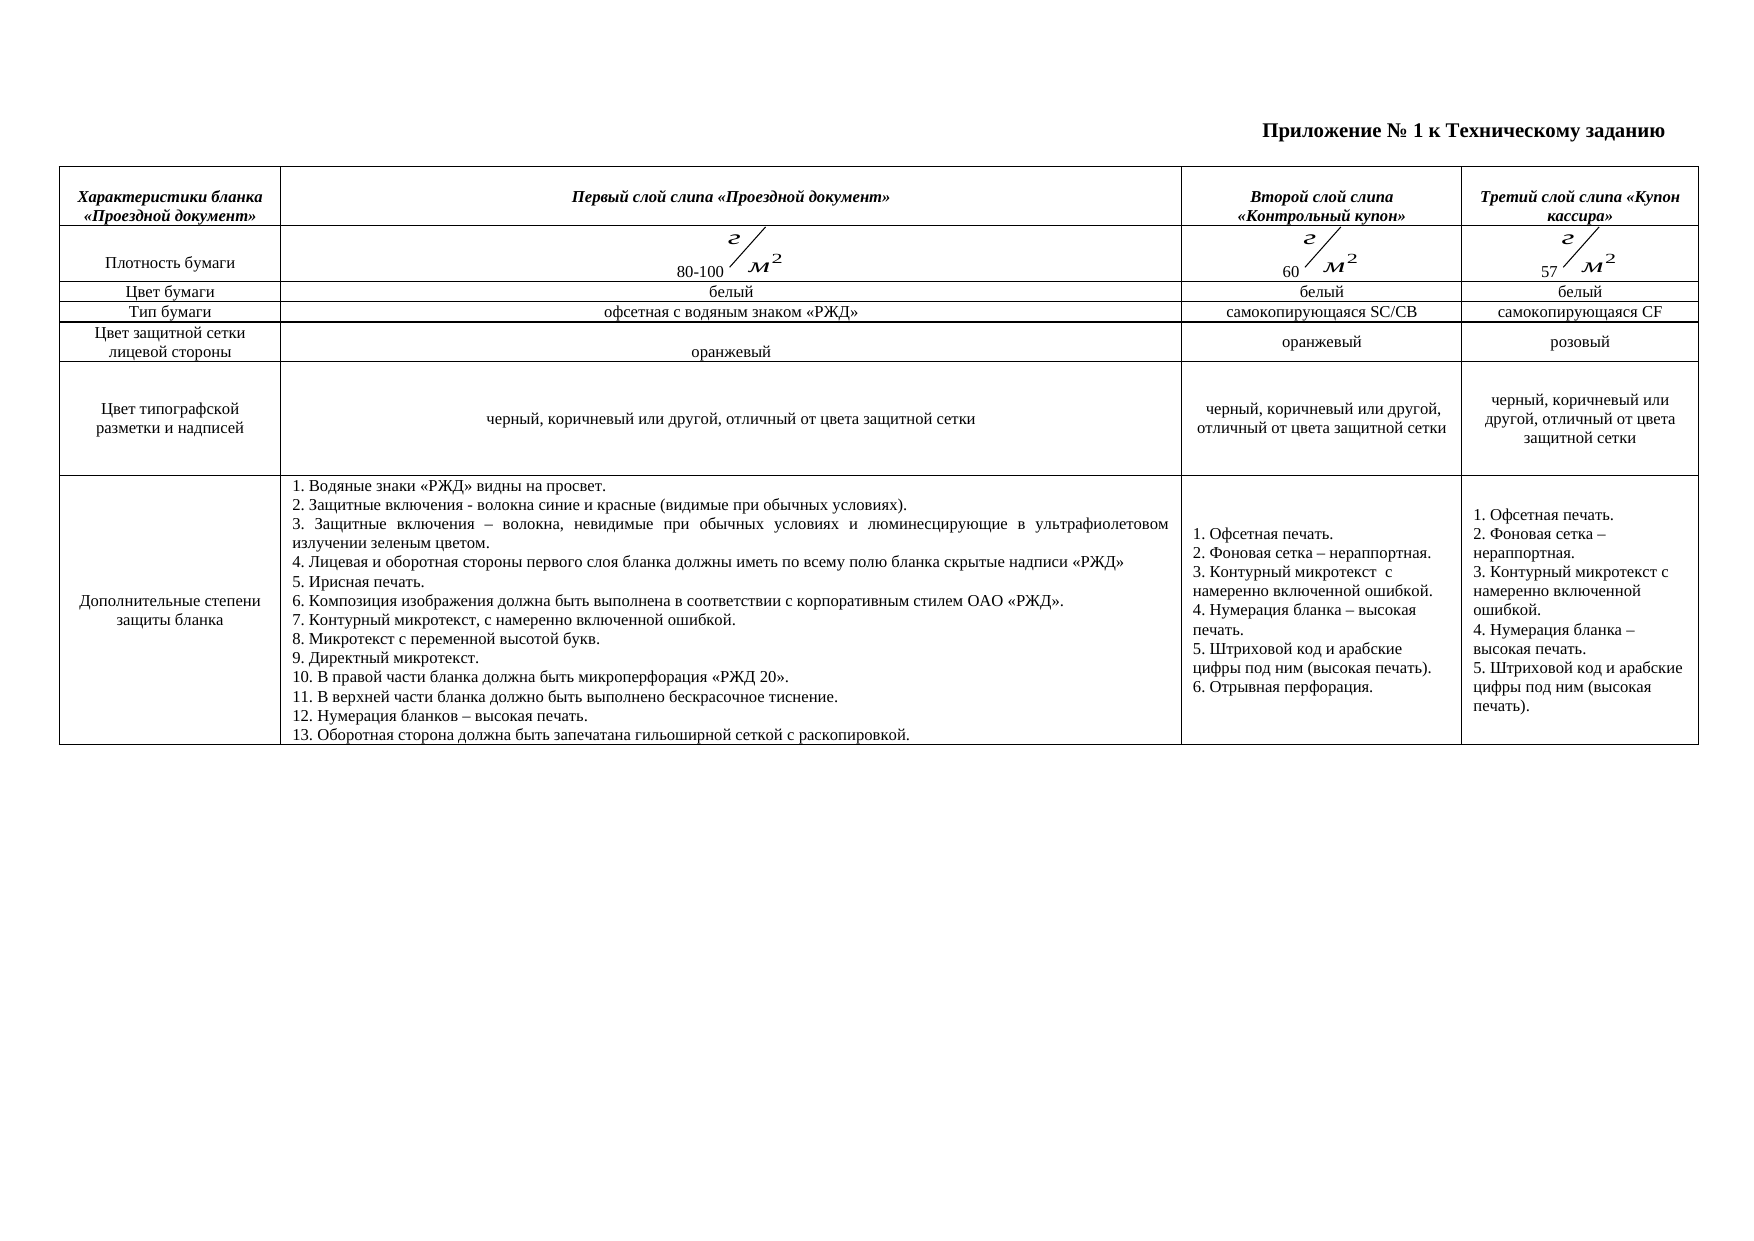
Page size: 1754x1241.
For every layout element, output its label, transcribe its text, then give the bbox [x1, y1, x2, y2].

table_cell 1. Офсетная печать. 2. Фоновая сетка – нераппортная. 3. Контурный микротекст с намеренно включенной ошибкой. 4. Нумерация бланка – высокая печать. 5. Штриховой код и арабские цифры под ним (высокая печать). 6. Отрывная перфорация. [1182, 476, 1461, 744]
table_cell 80-100 [281, 226, 1181, 281]
table_cell оранжевый [1182, 323, 1461, 361]
table_cell Тип бумаги [60, 302, 280, 321]
table_cell 60 [1182, 226, 1461, 281]
table_cell оранжевый [281, 323, 1181, 361]
table_cell Цвет защитной сетки лицевой стороны [60, 323, 280, 361]
table_cell 1. Водяные знаки «РЖД» видны на просвет. 2. Защитные включения - волокна синие и красные (видимые при обычных условиях). 3. Защитные включения – волокна, невидимые при обычных условиях и люминесцирующие в ультрафиолетовом излучении зеленым цветом. 4. Лицевая и оборотная стороны первого слоя бланка должны иметь по всему полю бланка скрытые надписи «РЖД» 5. Ирисная печать. 6. Композиция изображения должна быть выполнена в соответствии с корпоративным стилем ОАО «РЖД». 7. Контурный микротекст, с намеренно включенной ошибкой. 8. Микротекст с переменной высотой букв. 9. Директный микротекст. 10. В правой части бланка должна быть микроперфорация «РЖД 20». 11. В верхней части бланка должно быть выполнено бескрасочное тиснение. 12. Нумерация бланков – высокая печать. 13. Оборотная сторона должна быть запечатана гильоширной сеткой с раскопировкой. [281, 476, 1181, 744]
table_cell самокопирующаяся CF [1462, 302, 1698, 321]
table_header Характеристики бланка «Проездной документ» [60, 167, 280, 225]
table_cell самокопирующаяся SC/CB [1182, 302, 1461, 321]
table_cell черный, коричневый или другой, отличный от цвета защитной сетки [1462, 362, 1698, 474]
table_cell Дополнительные степени защиты бланка [60, 476, 280, 744]
table_cell белый [1462, 282, 1698, 301]
table_header Второй слой слипа «Контрольный купон» [1182, 167, 1461, 225]
table_cell 1. Офсетная печать. 2. Фоновая сетка – нераппортная. 3. Контурный микротекст с намеренно включенной ошибкой. 4. Нумерация бланка – высокая печать. 5. Штриховой код и арабские цифры под ним (высокая печать). [1462, 476, 1698, 744]
table_cell черный, коричневый или другой, отличный от цвета защитной сетки [281, 362, 1181, 474]
table_cell 57 [1462, 226, 1698, 281]
table_cell белый [1182, 282, 1461, 301]
table_header Первый слой слипа «Проездной документ» [281, 167, 1181, 225]
table_cell офсетная с водяным знаком «РЖД» [281, 302, 1181, 321]
table_cell розовый [1462, 323, 1698, 361]
table_header Третий слой слипа «Купон кассира» [1462, 167, 1698, 225]
table_cell Цвет бумаги [60, 282, 280, 301]
table_cell белый [281, 282, 1181, 301]
table_cell черный, коричневый или другой, отличный от цвета защитной сетки [1182, 362, 1461, 474]
text Приложение № 1 к Техническому заданию [89, 118, 1665, 142]
table_cell Плотность бумаги [60, 226, 280, 281]
table_cell Цвет типографской разметки и надписей [60, 362, 280, 474]
